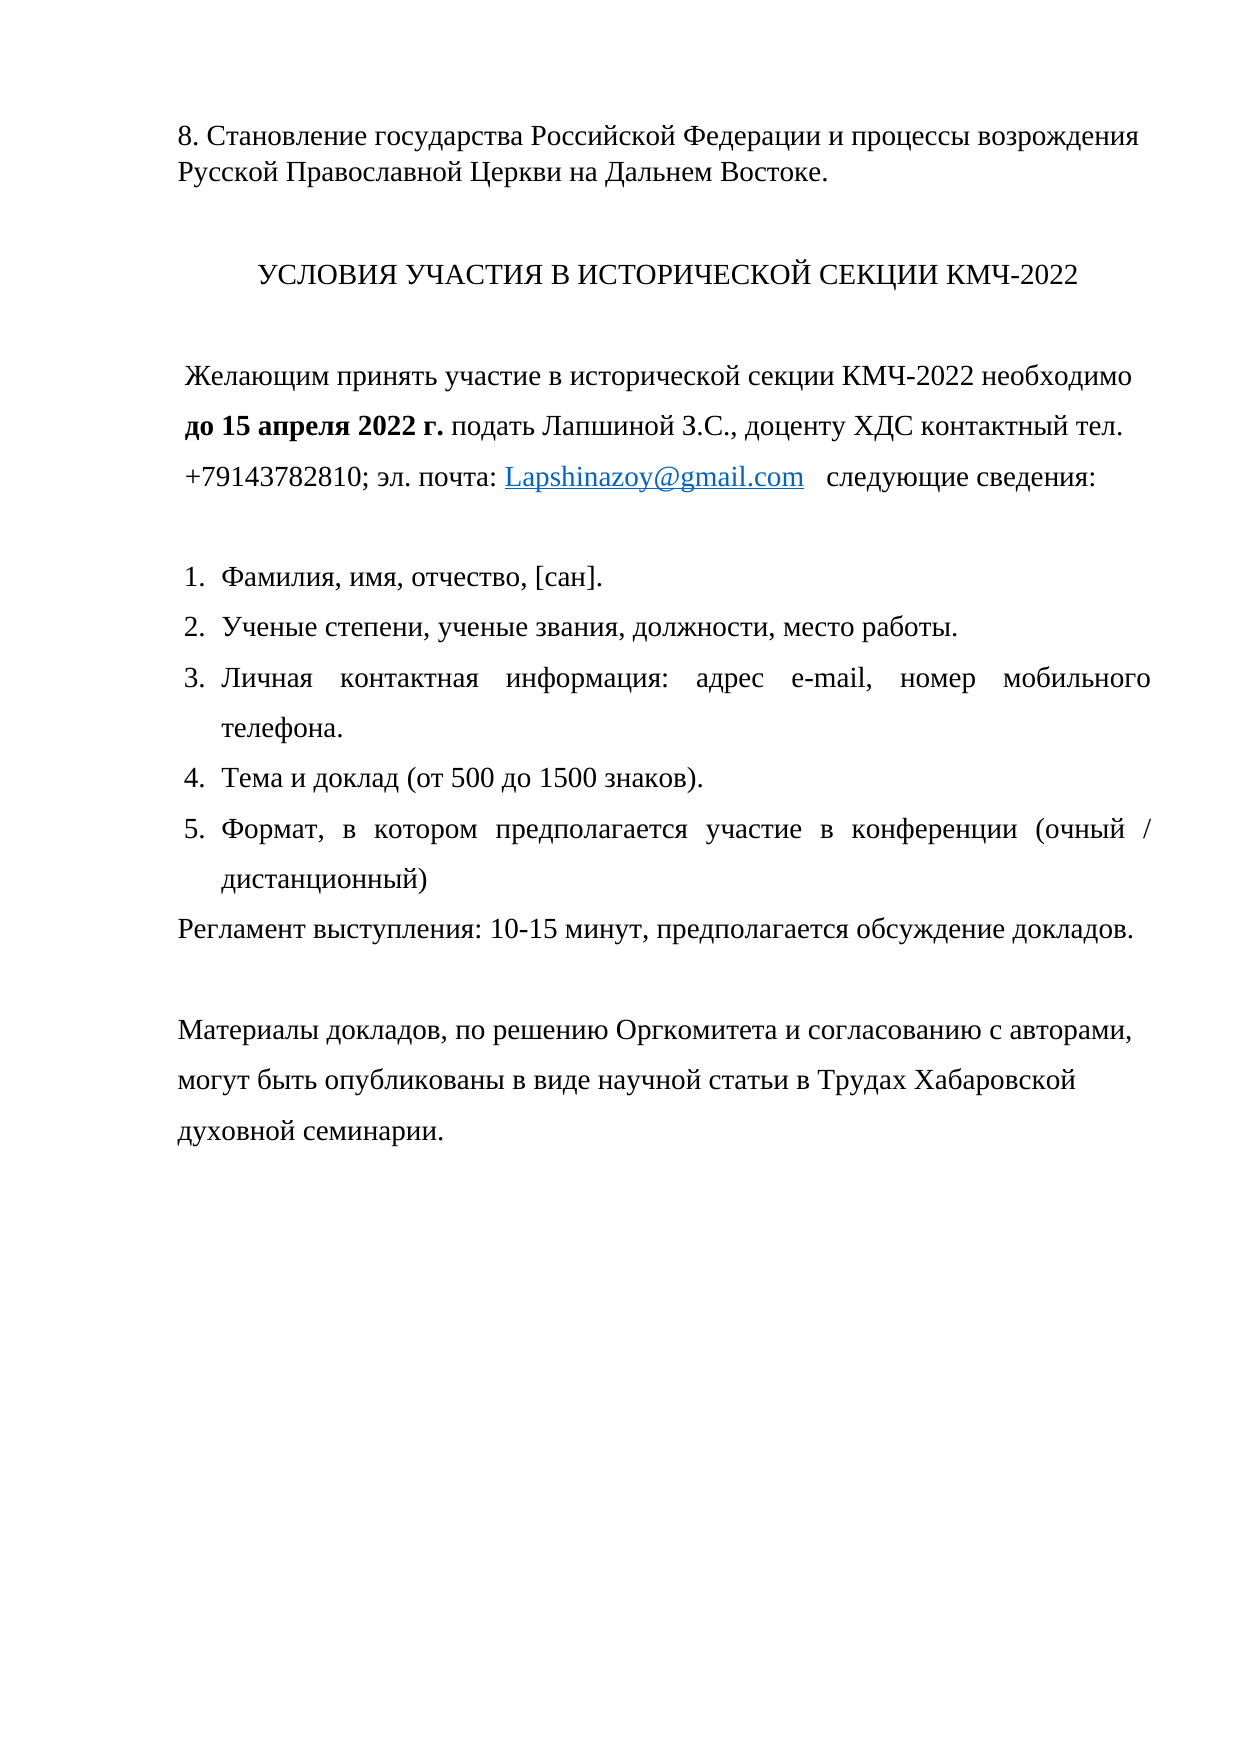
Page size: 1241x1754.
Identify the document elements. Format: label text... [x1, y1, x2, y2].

list Формат, в котором предполагается участие в конференции (очный / дистанционный) [183, 811, 1152, 895]
list Личная контактная информация: адрес e-mail, номер мобильного телефона. [183, 660, 1152, 744]
text УСЛОВИЯ УЧАСТИЯ В ИСТОРИЧЕСКОЙ СЕКЦИИ КМЧ-2022 [184, 257, 1152, 291]
list Тема и доклад (от 500 до 1500 знаков). [183, 761, 1152, 794]
text 8. Становление государства Российской Федерации и процессы возрождения Русской Православной Церкви на Дальнем Востоке. [177, 118, 1152, 188]
list Ученые степени, ученые звания, должности, место работы. [183, 609, 1152, 643]
list Фамилия, имя, отчество, [сан]. [183, 559, 1152, 593]
text Регламент выступления: 10-15 минут, предполагается обсуждение докладов. [177, 911, 1152, 945]
text Материалы докладов, по решению Оргкомитета и согласованию с авторами, могут быть опубликованы в виде научной статьи в Трудах Хабаровской духовной семинарии. [177, 1012, 1152, 1146]
text Желающим принять участие в исторической секции КМЧ-2022 необходимо до 15 апреля 2022 г. подать Лапшиной З.С., доценту ХДС контактный тел. +79143782810; эл. почта: Lapshinazoy@gmail.com следующие сведения: [184, 358, 1152, 492]
